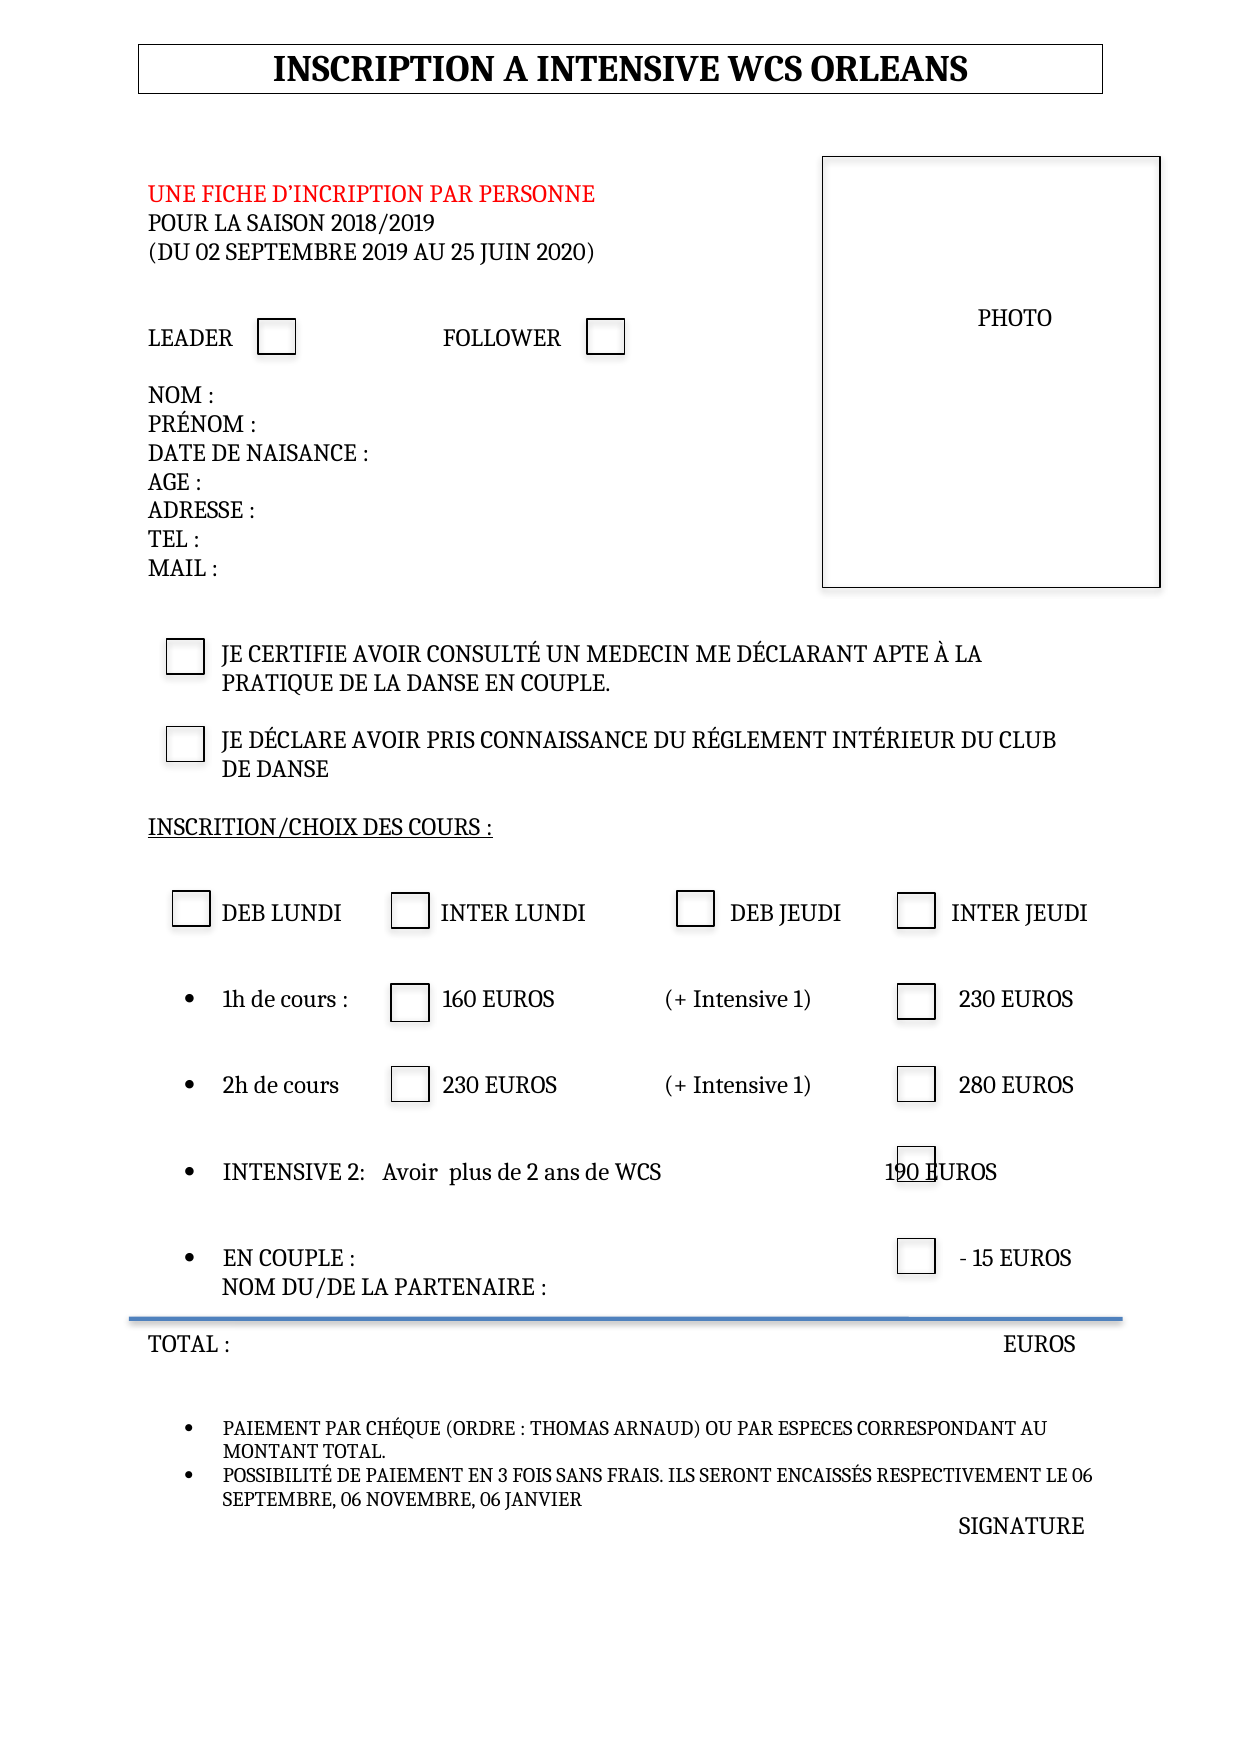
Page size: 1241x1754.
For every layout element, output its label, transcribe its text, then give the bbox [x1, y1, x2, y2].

text JE DÉCLARE AVOIR PRIS CONNAISSANCE DU RÉGLEMENT INTÉRIEUR DU CLUB DE DANSE [148, 726, 1093, 784]
list INTENSIVE 2: Avoir plus de 2 ans de WCS 190 EUROS [185, 1157, 1093, 1186]
text DATE DE NAISANCE : [148, 439, 1093, 467]
text JE CERTIFIE AVOIR CONSULTÉ UN MEDECIN ME DÉCLARANT APTE À LA [148, 640, 1093, 669]
text PRÉNOM : [148, 410, 1093, 439]
list 2h de cours 230 EUROS (+ Intensive 1) 280 EUROS [185, 1071, 1093, 1100]
text ADRESSE : [148, 496, 1093, 525]
text TOTAL : EUROS [148, 1330, 1093, 1359]
text TEL : [148, 525, 1093, 554]
list PAIEMENT PAR CHÉQUE (ORDRE : THOMAS ARNAUD) OU PAR ESPECES CORRESPONDANT AU MONTANT TOTAL. [185, 1416, 1093, 1464]
text PRATIQUE DE LA DANSE EN COUPLE. [148, 669, 1093, 697]
list EN COUPLE : - 15 EUROS [185, 1244, 1093, 1272]
text (DU 02 SEPTEMBRE 2019 AU 25 JUIN 2020) [148, 237, 1093, 266]
list POSSIBILITÉ DE PAIEMENT EN 3 FOIS SANS FRAIS. ILS SERONT ENCAISSÉS RESPECTIVEMENT LE 06 SEPTEMBRE, 06 NOVEMBRE, 06 JANVIER [185, 1464, 1093, 1512]
list 1h de cours : 160 EUROS (+ Intensive 1) 230 EUROS [185, 985, 1093, 1042]
text MAIL : [148, 554, 1093, 582]
text INSCRIPTION A INTENSIVE WCS ORLEANS [139, 45, 1102, 93]
text POUR LA SAISON 2018/2019 [148, 209, 1093, 237]
text UNE FICHE D’INCRIPTION PAR PERSONNE [148, 180, 1093, 209]
text DEB LUNDI INTER LUNDI DEB JEUDI INTER JEUDI [148, 899, 1093, 927]
text NOM DU/DE LA PARTENAIRE : [148, 1272, 1093, 1301]
text NOM : [148, 381, 1093, 410]
text AGE : [148, 467, 1093, 496]
text LEADER FOLLOWER [148, 324, 1093, 352]
text INSCRITION/CHOIX DES COURS : [148, 812, 1093, 841]
text SIGNATURE [185, 1512, 1093, 1541]
